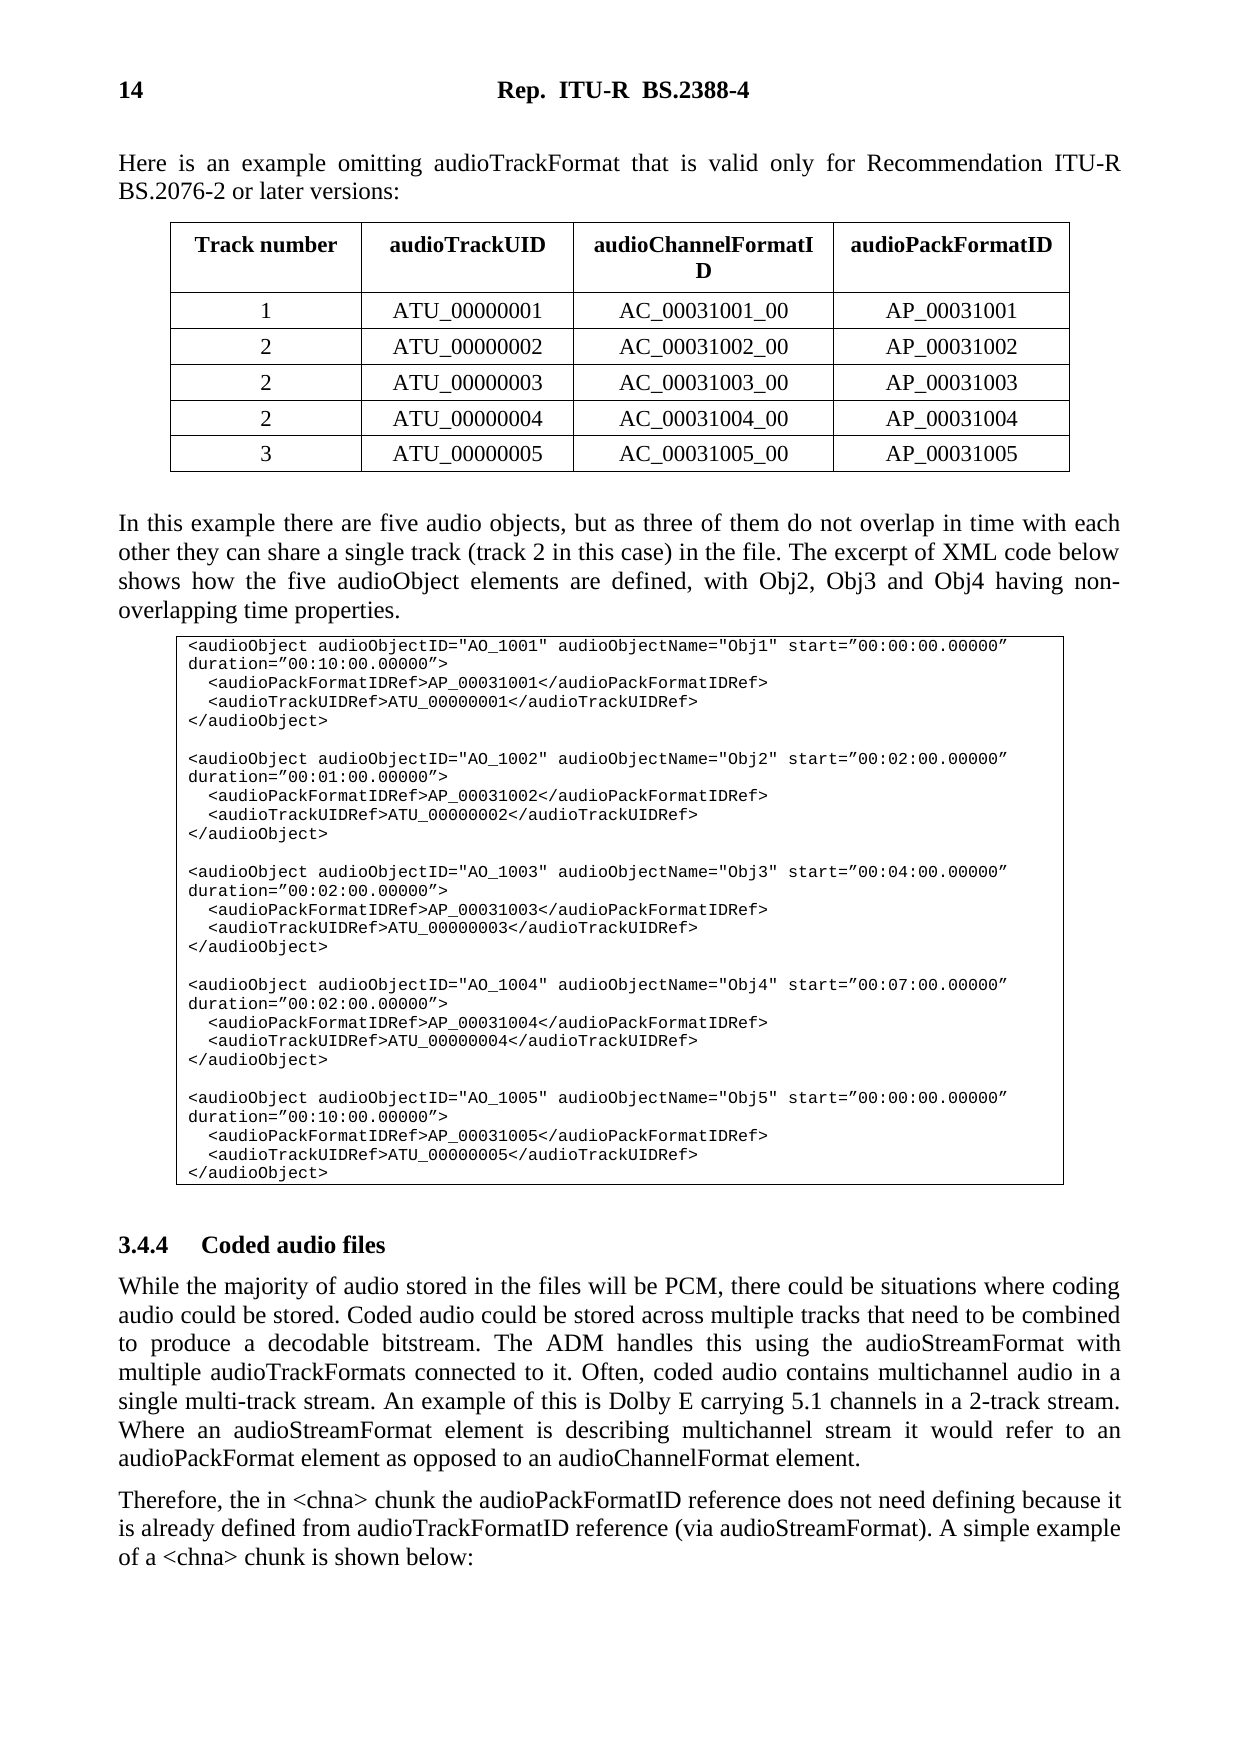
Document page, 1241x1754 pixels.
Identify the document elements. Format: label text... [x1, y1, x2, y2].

table_header audioPackFormatID [834, 223, 1069, 292]
text Therefore, the in <chna> chunk the audioPackFormatID reference does not need defining because it is already defined from audioTrackFormatID reference (via audioStreamFormat). A simple example of a <chna> chunk is shown below: [118, 1485, 1122, 1571]
table_header <audioObject audioObjectID="AO_1001" audioObjectName="Obj1" start=”00:00:00.00000” duration=”00:10:00.00000”> <audioPackFormatIDRef>AP_00031001</audioPackFormatIDRef> <audioTrackUIDRef>ATU_00000001</audioTrackUIDRef> </audioObject> <audioObject audioObjectID="AO_1002" audioObjectName="Obj2" start=”00:02:00.00000” duration=”00:01:00.00000”> <audioPackFormatIDRef>AP_00031002</audioPackFormatIDRef> <audioTrackUIDRef>ATU_00000002</audioTrackUIDRef> </audioObject> <audioObject audioObjectID="AO_1003" audioObjectName="Obj3" start=”00:04:00.00000” duration=”00:02:00.00000”> <audioPackFormatIDRef>AP_00031003</audioPackFormatIDRef> <audioTrackUIDRef>ATU_00000003</audioTrackUIDRef> </audioObject> <audioObject audioObjectID="AO_1004" audioObjectName="Obj4" start=”00:07:00.00000” duration=”00:02:00.00000”> <audioPackFormatIDRef>AP_00031004</audioPackFormatIDRef> <audioTrackUIDRef>ATU_00000004</audioTrackUIDRef> </audioObject> <audioObject audioObjectID="AO_1005" audioObjectName="Obj5" start=”00:00:00.00000” duration=”00:10:00.00000”> <audioPackFormatIDRef>AP_00031005</audioPackFormatIDRef> <audioTrackUIDRef>ATU_00000005</audioTrackUIDRef> </audioObject> [177, 637, 1063, 1184]
subtitle 3.4.4 Coded audio files [118, 1230, 1122, 1258]
table_cell AC_00031002_00 [574, 329, 833, 364]
table_cell AC_00031001_00 [574, 293, 833, 328]
table_cell AP_00031005 [834, 436, 1069, 471]
table_cell AP_00031002 [834, 329, 1069, 364]
table_cell AP_00031004 [834, 401, 1069, 435]
table_cell AC_00031004_00 [574, 401, 833, 435]
table_cell 2 [171, 365, 361, 399]
table_cell ATU_00000001 [362, 293, 573, 328]
table_header audioChannelFormatID [574, 223, 833, 292]
table_cell AC_00031005_00 [574, 436, 833, 471]
table_cell AP_00031003 [834, 365, 1069, 399]
table_cell 2 [171, 329, 361, 364]
table_cell ATU_00000002 [362, 329, 573, 364]
table_header Track number [171, 223, 361, 292]
table_cell AC_00031003_00 [574, 365, 833, 399]
table_cell 3 [171, 436, 361, 471]
table_cell ATU_00000004 [362, 401, 573, 435]
text In this example there are five audio objects, but as three of them do not overlap in time with each other they can share a single track (track 2 in this case) in the file. The excerpt of XML code below shows how the five audioObject elements are defined, with Obj2, Obj3 and Obj4 having non-overlapping time properties. [118, 508, 1122, 623]
table_cell ATU_00000003 [362, 365, 573, 399]
text While the majority of audio stored in the files will be PCM, there could be situations where coding audio could be stored. Coded audio could be stored across multiple tracks that need to be combined to produce a decodable bitstream. The ADM handles this using the audioStreamFormat with multiple audioTrackFormats connected to it. Often, coded audio contains multichannel audio in a single multi-track stream. An example of this is Dolby E carrying 5.1 channels in a 2-track stream. Where an audioStreamFormat element is describing multichannel stream it would refer to an audioPackFormat element as opposed to an audioChannelFormat element. [118, 1271, 1122, 1472]
table_cell 2 [171, 401, 361, 435]
text Here is an example omitting audioTrackFormat that is valid only for Recommendation ITU-R BS.2076-2 or later versions: [118, 148, 1122, 205]
table_cell ATU_00000005 [362, 436, 573, 471]
table_cell AP_00031001 [834, 293, 1069, 328]
table_header audioTrackUID [362, 223, 573, 292]
table_cell 1 [171, 293, 361, 328]
